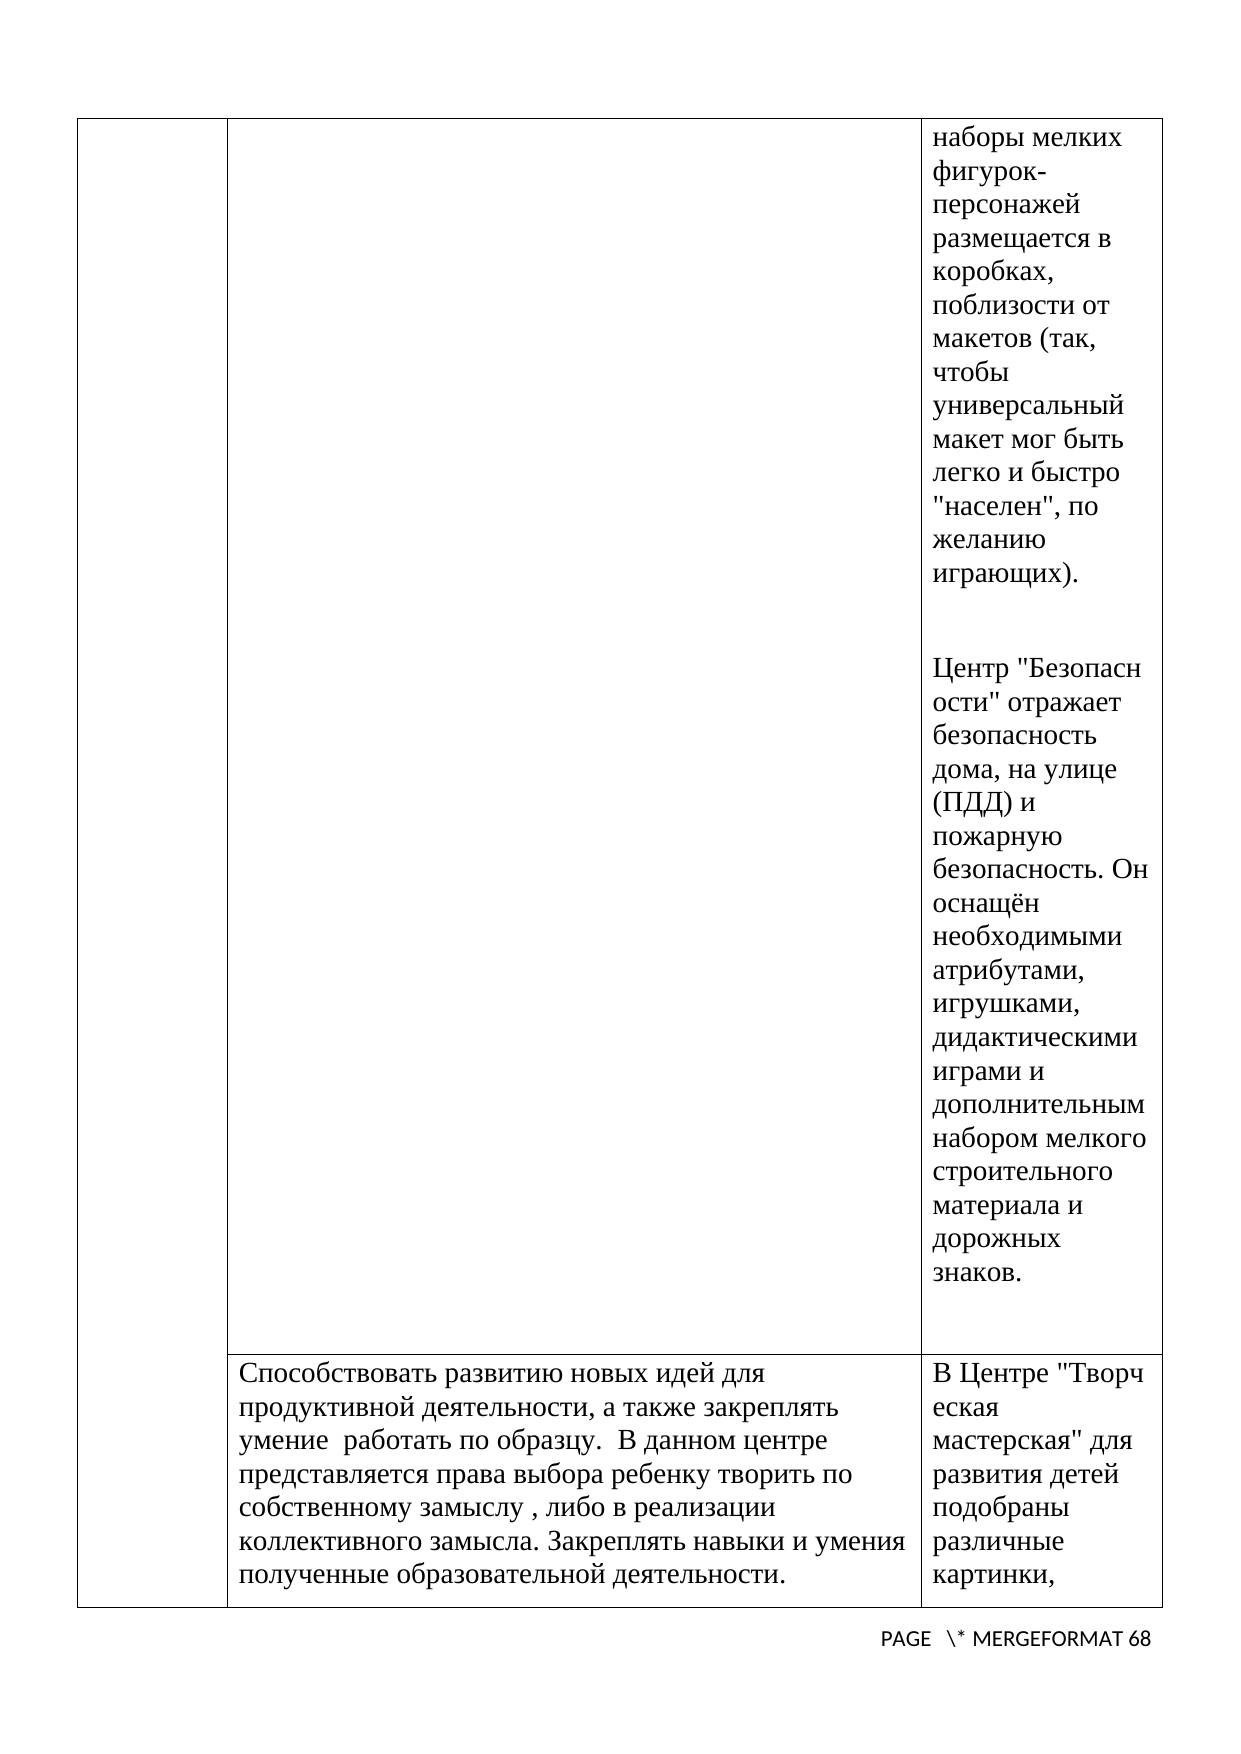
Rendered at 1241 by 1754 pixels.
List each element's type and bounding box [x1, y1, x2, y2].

table_cell [228, 119, 921, 1354]
table_cell [228, 1355, 921, 1607]
table_cell [922, 119, 1162, 1354]
table_cell [922, 1355, 1162, 1607]
